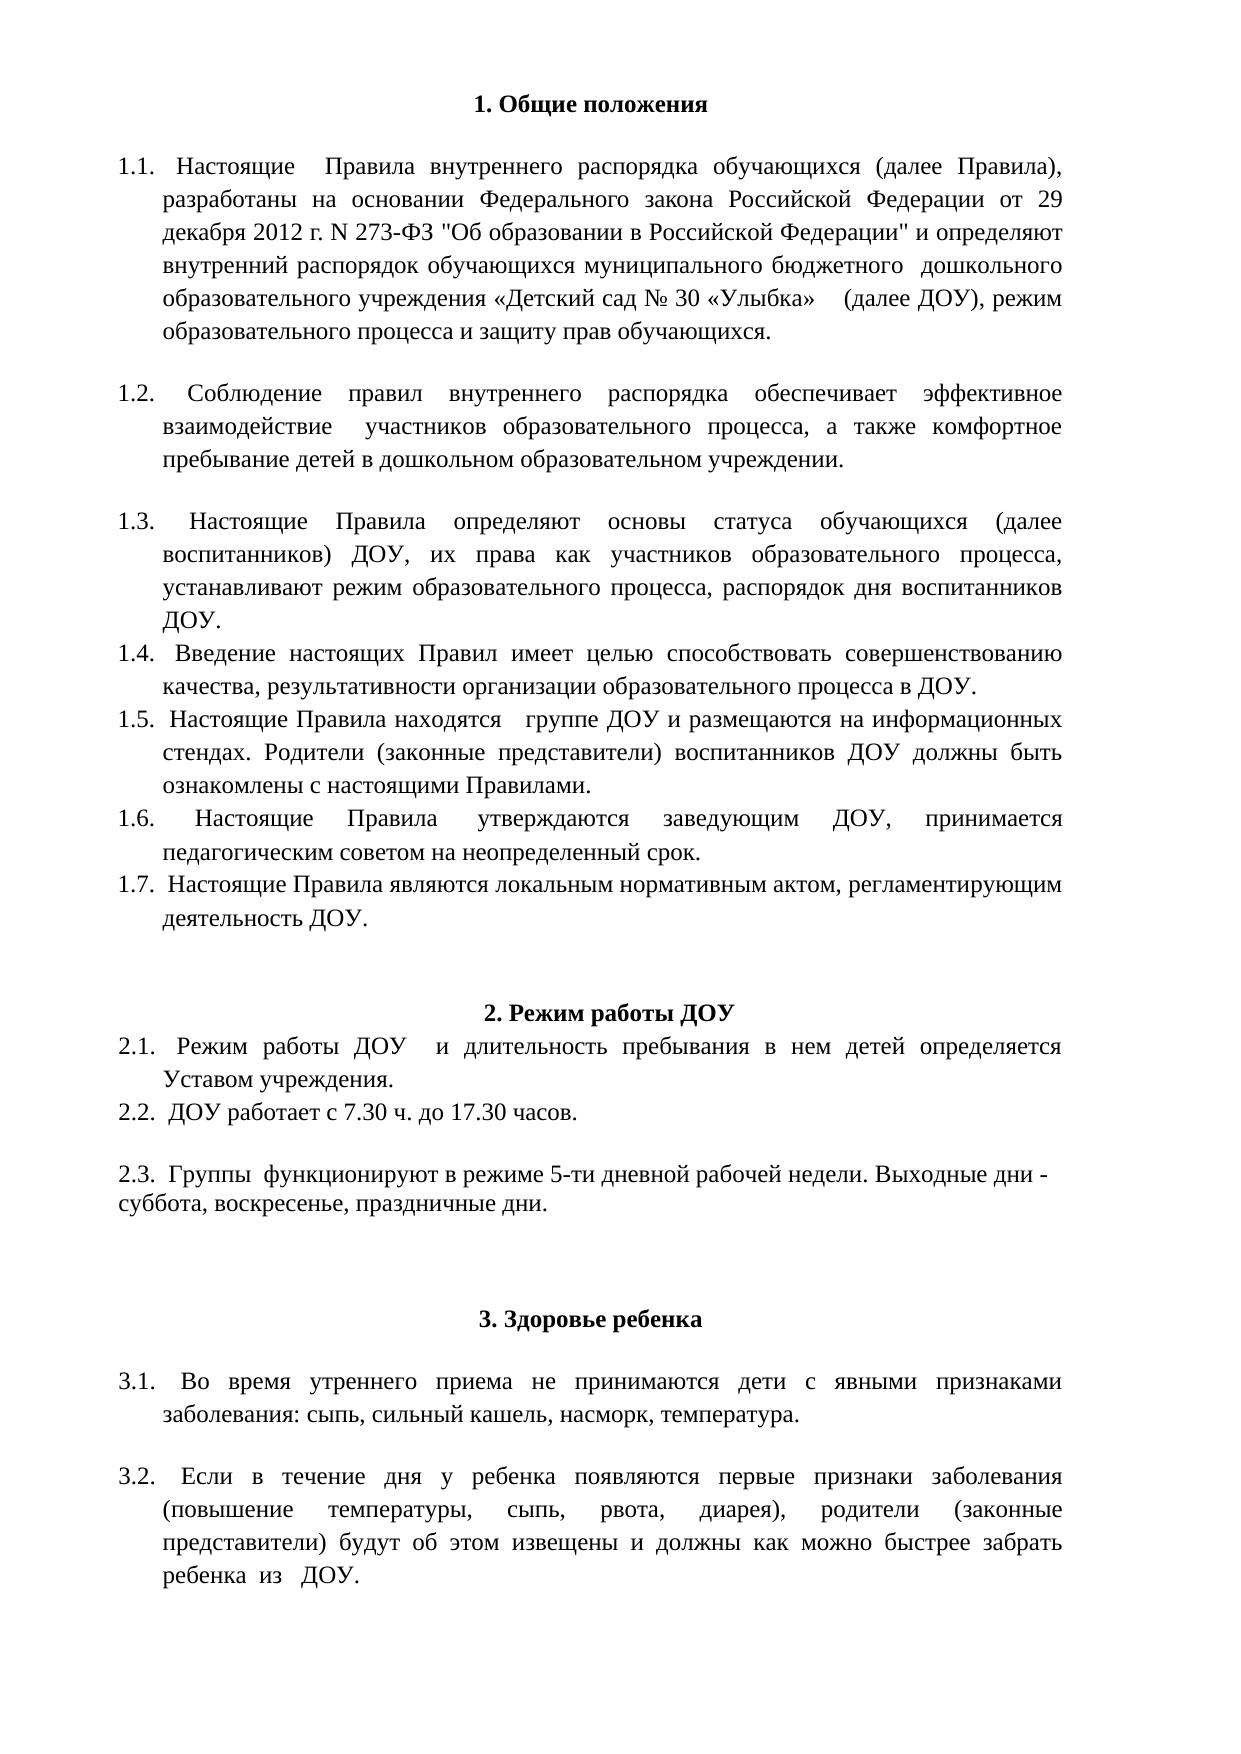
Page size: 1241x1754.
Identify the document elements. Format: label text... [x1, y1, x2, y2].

text 3. Здоровье ребенка [118, 1304, 1063, 1332]
text 2.2. ДОУ работает с 7.30 ч. до 17.30 часов. [118, 1097, 1063, 1126]
text 1.2. Соблюдение правил внутреннего распорядка обеспечивает эффективное взаимодействие участников образовательного процесса, а также комфортное пребывание детей в дошкольном образовательном учреждении. [117, 378, 1063, 473]
text 1.4. Введение настоящих Правил имеет целью способствовать совершенствованию качества, результативности организации образовательного процесса в ДОУ. [117, 638, 1063, 700]
text 3.1. Во время утреннего приема не принимаются дети с явными признаками заболевания: сыпь, сильный кашель, насморк, температура. [118, 1366, 1063, 1428]
text 1.6. Настоящие Правила утверждаются заведующим ДОУ, принимается педагогическим советом на неопределенный срок. [117, 803, 1063, 865]
text 3.2. Если в течение дня у ребенка появляются первые признаки заболевания (повышение температуры, сыпь, рвота, диарея), родители (законные представители) будут об этом извещены и должны как можно быстрее забрать ребенка из ДОУ. [118, 1461, 1063, 1589]
text 1.3. Настоящие Правила определяют основы статуса обучающихся (далее воспитанников) ДОУ, их права как участников образовательного процесса, устанавливают режим образовательного процесса, распорядок дня воспитанников ДОУ. [117, 506, 1063, 634]
text 2.1. Режим работы ДОУ и длительность пребывания в нем детей определяется Уставом учреждения. [118, 1031, 1063, 1093]
text 1.7. Настоящие Правила являются локальным нормативным актом, регламентирующим деятельность ДОУ. [117, 869, 1063, 931]
text 2. Режим работы ДОУ [156, 998, 1063, 1027]
text 2.3. Группы функционируют в режиме 5-ти дневной рабочей недели. Выходные дни - суббота, воскресенье, праздничные дни. [118, 1159, 1063, 1217]
text 1.5. Настоящие Правила находятся группе ДОУ и размещаются на информационных стендах. Родители (законные представители) воспитанников ДОУ должны быть ознакомлены с настоящими Правилами. [117, 704, 1063, 799]
text 1. Общие положения [118, 89, 1063, 117]
text 1.1. Настоящие Правила внутреннего распорядка обучающихся (далее Правила), разработаны на основании Федерального закона Российской Федерации от 29 декабря 2012 г. N 273-ФЗ "Об образовании в Российской Федерации" и определяют внутренний распорядок обучающихся муниципального бюджетного дошкольного образовательного учреждения «Детский сад № 30 «Улыбка» (далее ДОУ), режим образовательного процесса и защиту прав обучающихся. [117, 151, 1063, 345]
